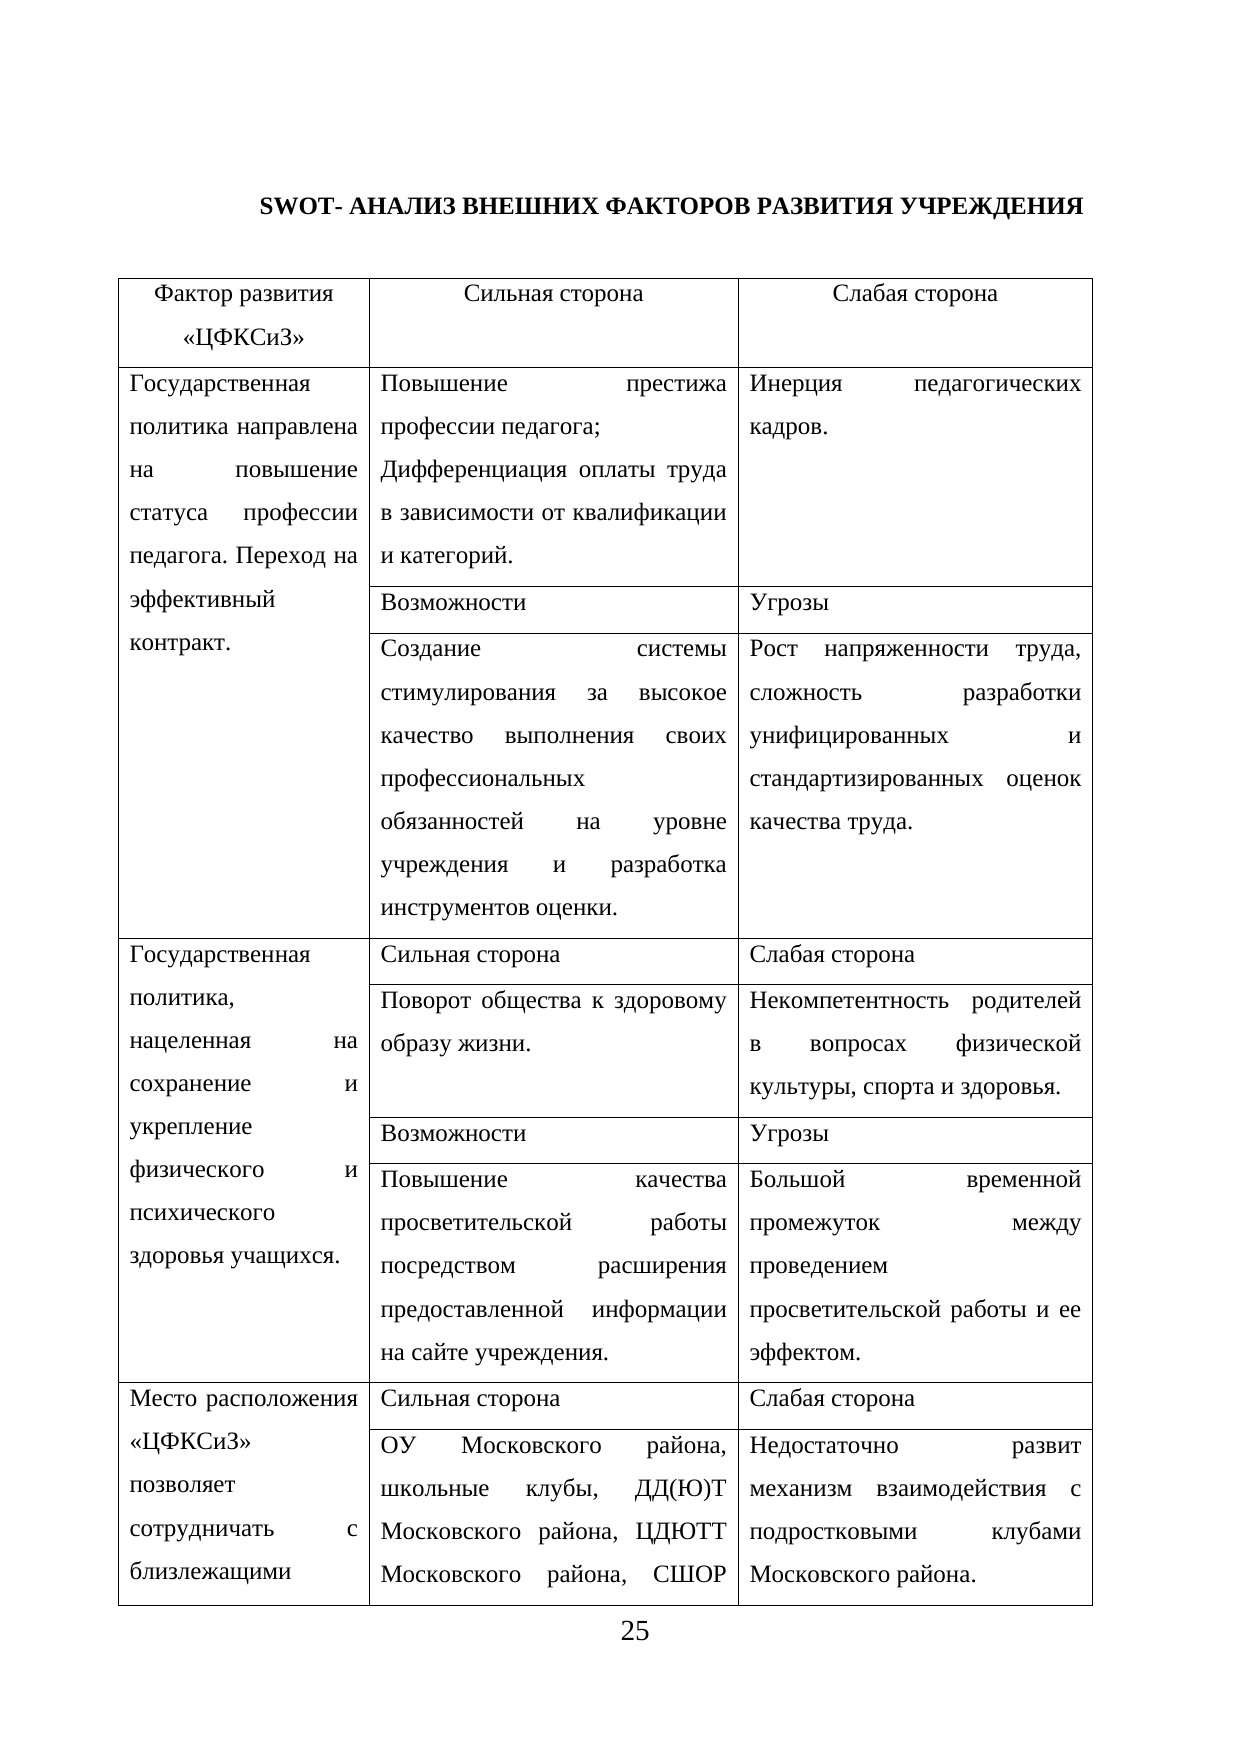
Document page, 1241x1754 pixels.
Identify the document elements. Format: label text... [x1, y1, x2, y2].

table_header Фактор развития «ЦФКСиЗ» [119, 279, 369, 367]
table_cell Возможности [370, 1118, 738, 1163]
table_cell Государственная политика направлена на повышение статуса профессии педагога. Переход на эффективный контракт. [119, 368, 369, 938]
table_cell Рост напряженности труда, сложность разработки унифицированных и стандартизированных оценок качества труда. [739, 634, 1092, 938]
table_cell Сильная сторона [370, 1383, 738, 1429]
table_cell Слабая сторона [739, 1383, 1092, 1429]
table_cell Слабая сторона [739, 939, 1092, 984]
table_cell Угрозы [739, 587, 1092, 632]
table_cell Государственная политика, нацеленная на сохранение и укрепление физического и психического здоровья учащихся. [119, 939, 369, 1382]
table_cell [370, 1430, 738, 1604]
table_cell Сильная сторона [370, 939, 738, 984]
table_cell Повышение престижа профессии педагога; Дифференциация оплаты труда в зависимости от квалификации и категорий. [370, 368, 738, 586]
table_cell Возможности [370, 587, 738, 632]
table_header Сильная сторона [370, 279, 738, 367]
subtitle SWOT- АНАЛИЗ ВНЕШНИХ ФАКТОРОВ РАЗВИТИЯ УЧРЕЖДЕНИЯ [118, 191, 1152, 263]
table_cell Большой временной промежуток между проведением просветительской работы и ее эффектом. [739, 1164, 1092, 1382]
table_cell Инерция педагогических кадров. [739, 368, 1092, 586]
table_cell Поворот общества к здоровому образу жизни. [370, 985, 738, 1117]
table_header Слабая сторона [739, 279, 1092, 367]
table_cell Угрозы [739, 1118, 1092, 1163]
table_cell Некомпетентность родителей в вопросах физической культуры, спорта и здоровья. [739, 985, 1092, 1117]
table_cell Место расположения «ЦФКСиЗ» позволяет сотрудничать с близлежащими учреждениями образования. [119, 1383, 369, 1604]
table_cell Создание системы стимулирования за высокое качество выполнения своих профессиональных обязанностей на уровне учреждения и разработка инструментов оценки. [370, 634, 738, 938]
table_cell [739, 1430, 1092, 1604]
table_cell Повышение качества просветительской работы посредством расширения предоставленной информации на сайте учреждения. [370, 1164, 738, 1382]
